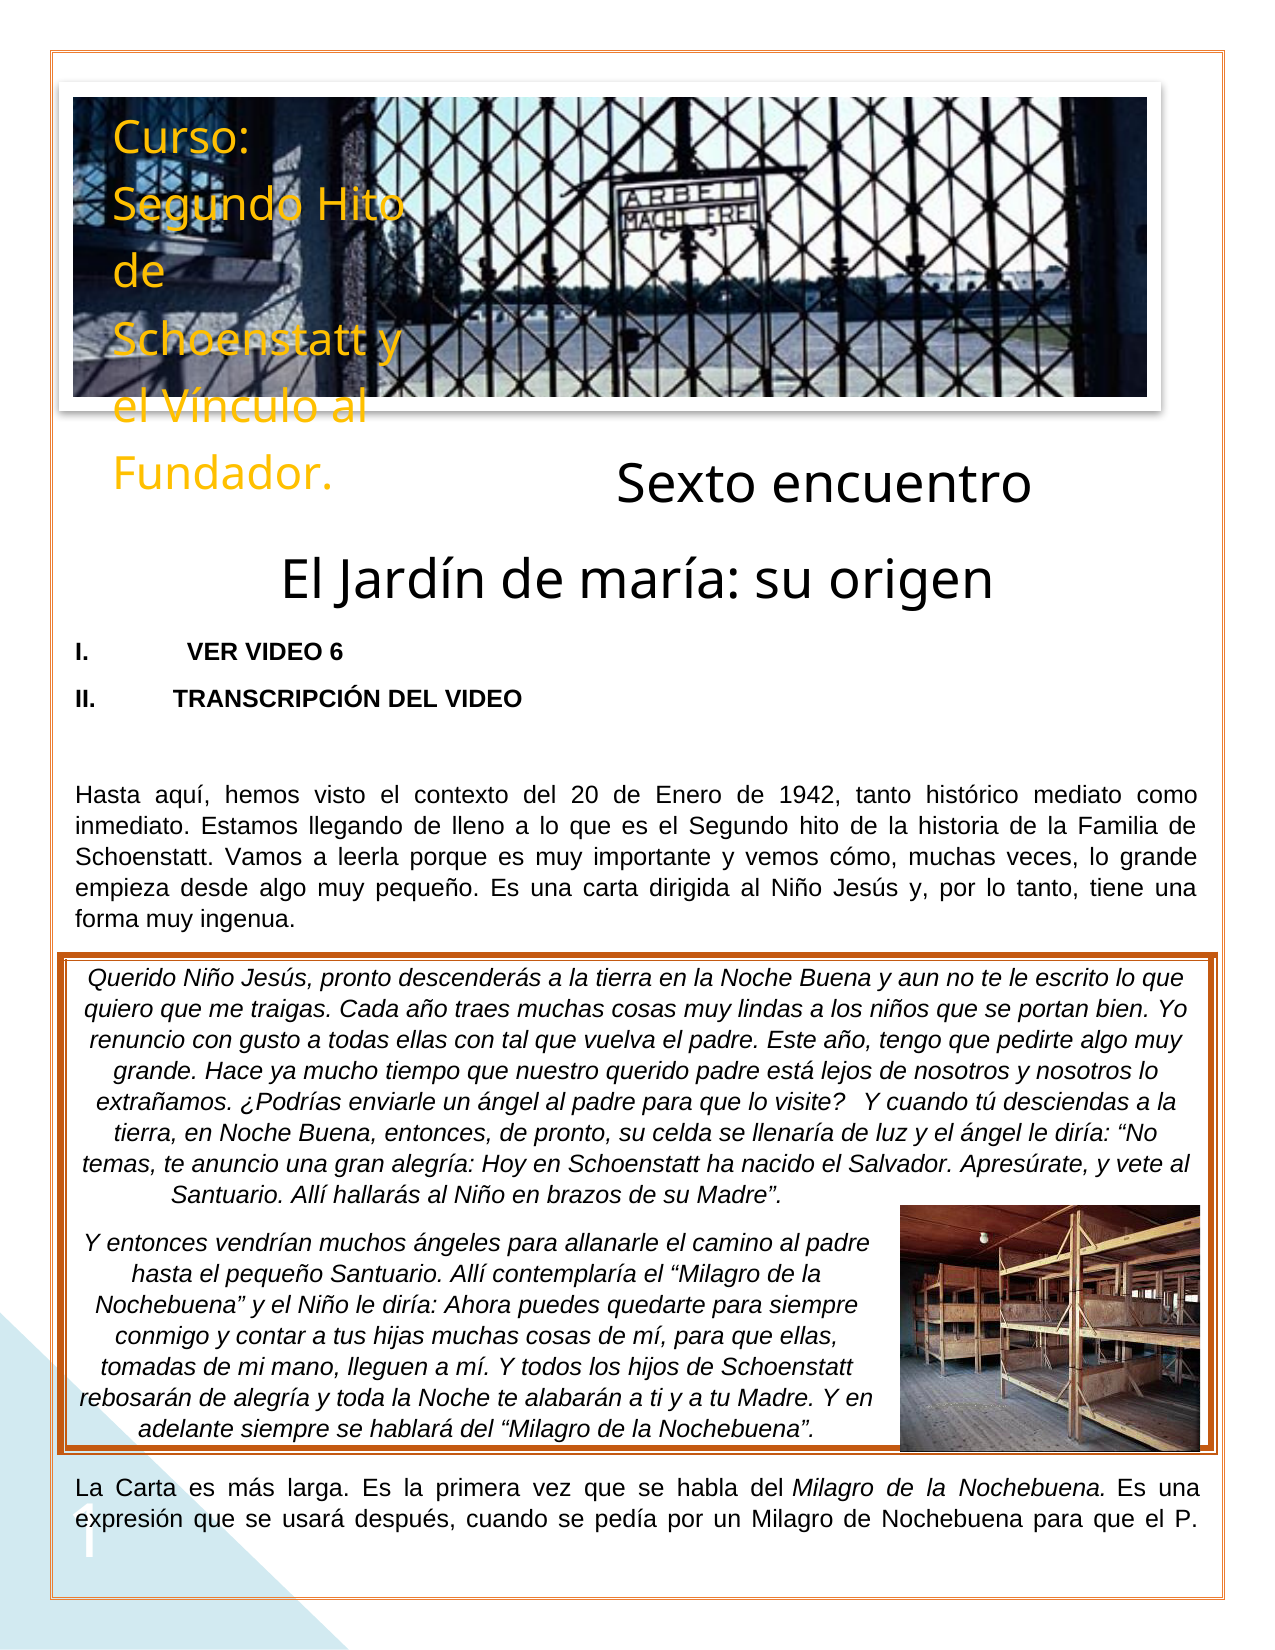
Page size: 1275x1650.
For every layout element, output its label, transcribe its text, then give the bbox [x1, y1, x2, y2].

text II. TRANSCRIPCIÓN DEL VIDEO [75, 684, 1200, 713]
text Y entonces vendrían muchos ángeles para allanarle el camino al padre hasta el pequeño Santuario. Allí contemplaría el “Milagro de la Nochebuena” y el Niño le diría: Ahora puedes quedarte para siempre conmigo y contar a tus hijas muchas cosas de mí, para que ellas, tomadas de mi mano, lleguen a mí. Y todos los hijos de Schoenstatt rebosarán de alegría y toda la Noche te alabarán a ti y a tu Madre. Y en adelante siempre se hablará del “Milagro de la Nochebuena”. [67, 1217, 900, 1445]
text Querido Niño Jesús, pronto descenderás a la tierra en la Noche Buena y aun no te le escrito lo que quiero que me traigas. Cada año traes muchas cosas muy lindas a los niños que se portan bien. Yo renuncio con gusto a todas ellas con tal que vuelva el padre. Este año, tengo que pedirte algo muy grande. Hace ya mucho tiempo que nuestro querido padre está lejos de nosotros y nosotros lo extrañamos. ¿Podrías enviarle un ángel al padre para que lo visite? Y cuando tú desciendas a la tierra, en Noche Buena, entonces, de pronto, su celda se llenaría de luz y el ángel le diría: “No temas, te anuncio una gran alegría: Hoy en Schoenstatt ha nacido el Salvador. Apresúrate, y vete al Santuario. Allí hallarás al Niño en brazos de su Madre”. [67, 961, 1208, 1209]
text El Jardín de maría: su origen [75, 540, 1200, 614]
text I. VER VIDEO 6 [75, 637, 1200, 665]
picture [900, 1205, 1200, 1452]
picture [73, 97, 1147, 397]
text Hasta aquí, hemos visto el contexto del 20 de Enero de 1942, tanto histórico mediato como inmediato. Estamos llegando de lleno a lo que es el Segundo hito de la historia de la Familia de Schoenstatt. Vamos a leerla porque es muy importante y vemos cómo, muchas veces, lo grande empieza desde algo muy pequeño. Es una carta dirigida al Niño Jesús y, por lo tanto, tiene una forma muy ingenua. [75, 780, 1200, 933]
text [75, 1473, 1200, 1533]
